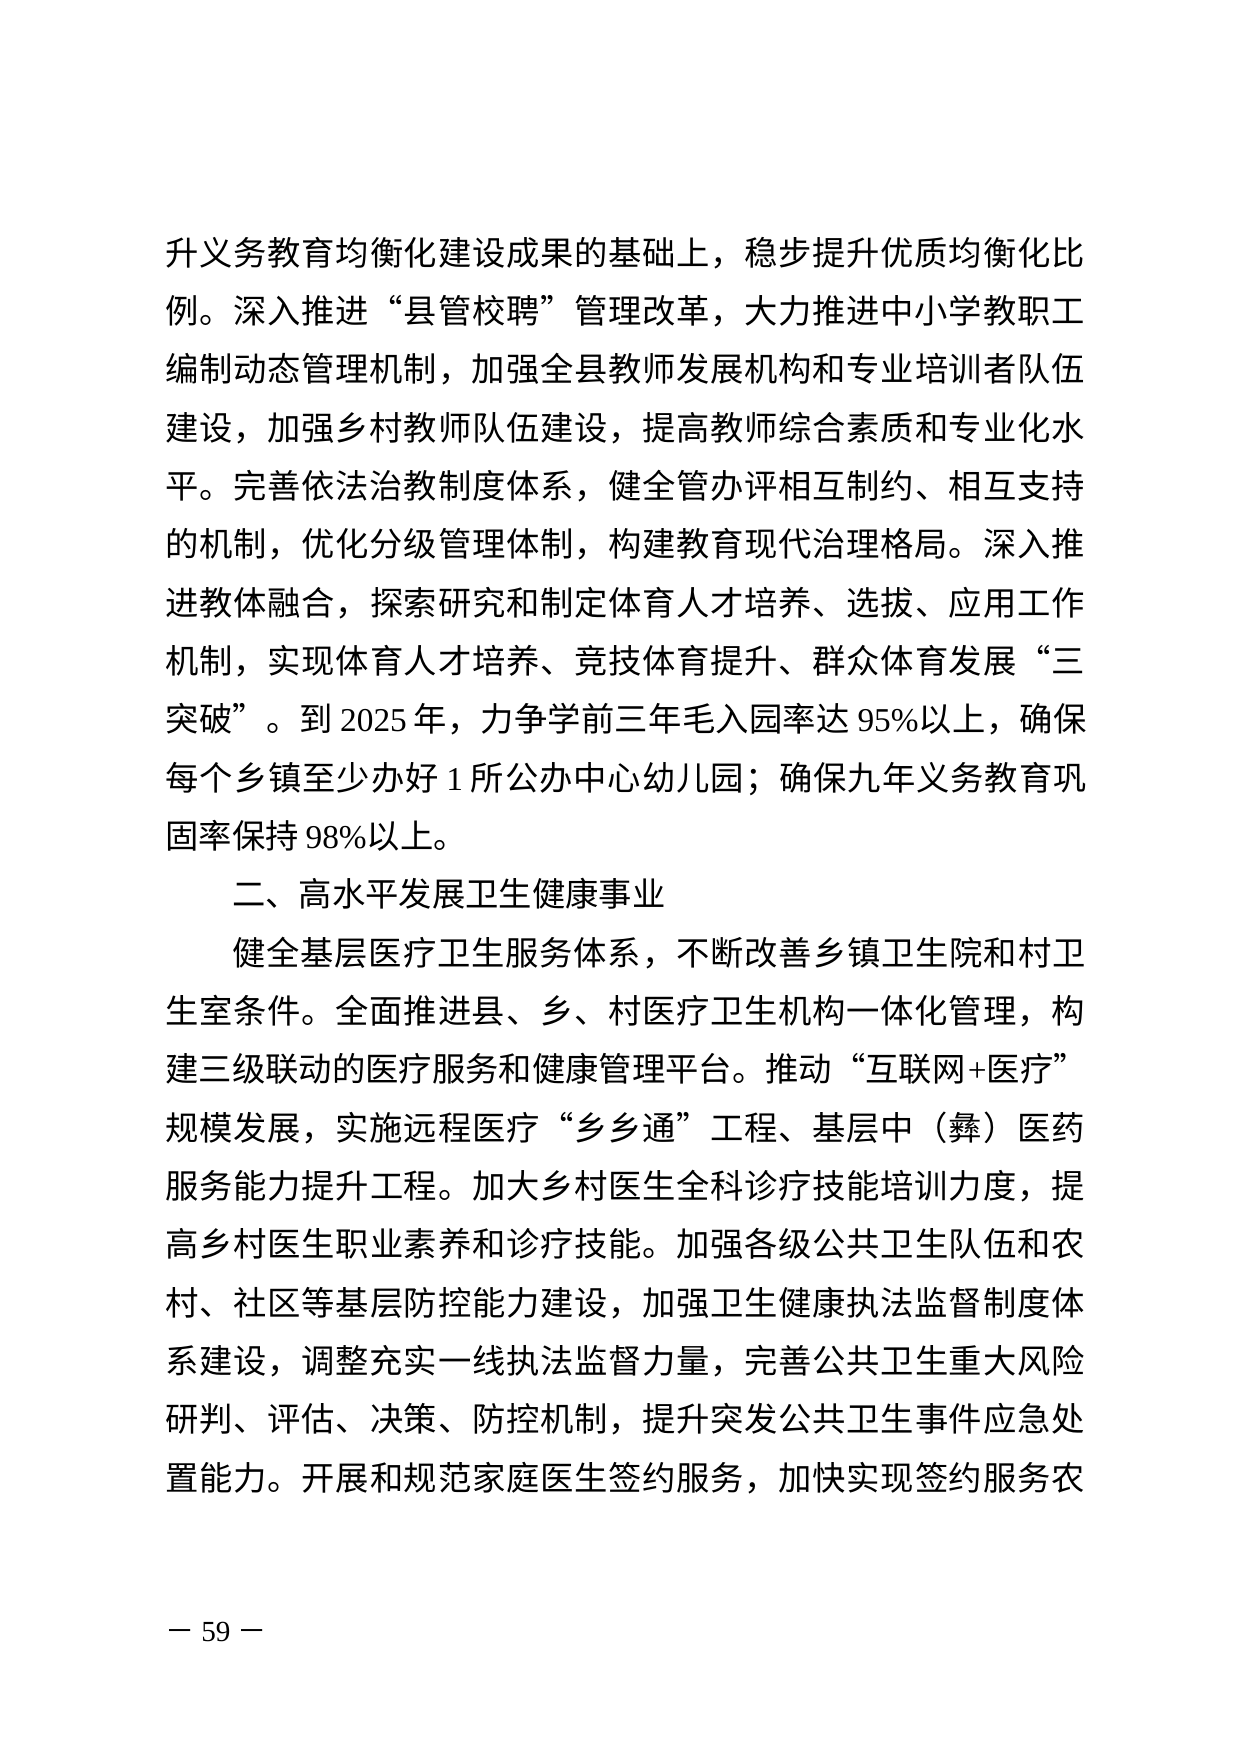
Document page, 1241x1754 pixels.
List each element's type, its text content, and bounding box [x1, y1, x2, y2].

text 二、高水平发展卫生健康事业 [165, 860, 1087, 918]
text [165, 918, 1087, 1502]
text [165, 218, 1087, 860]
